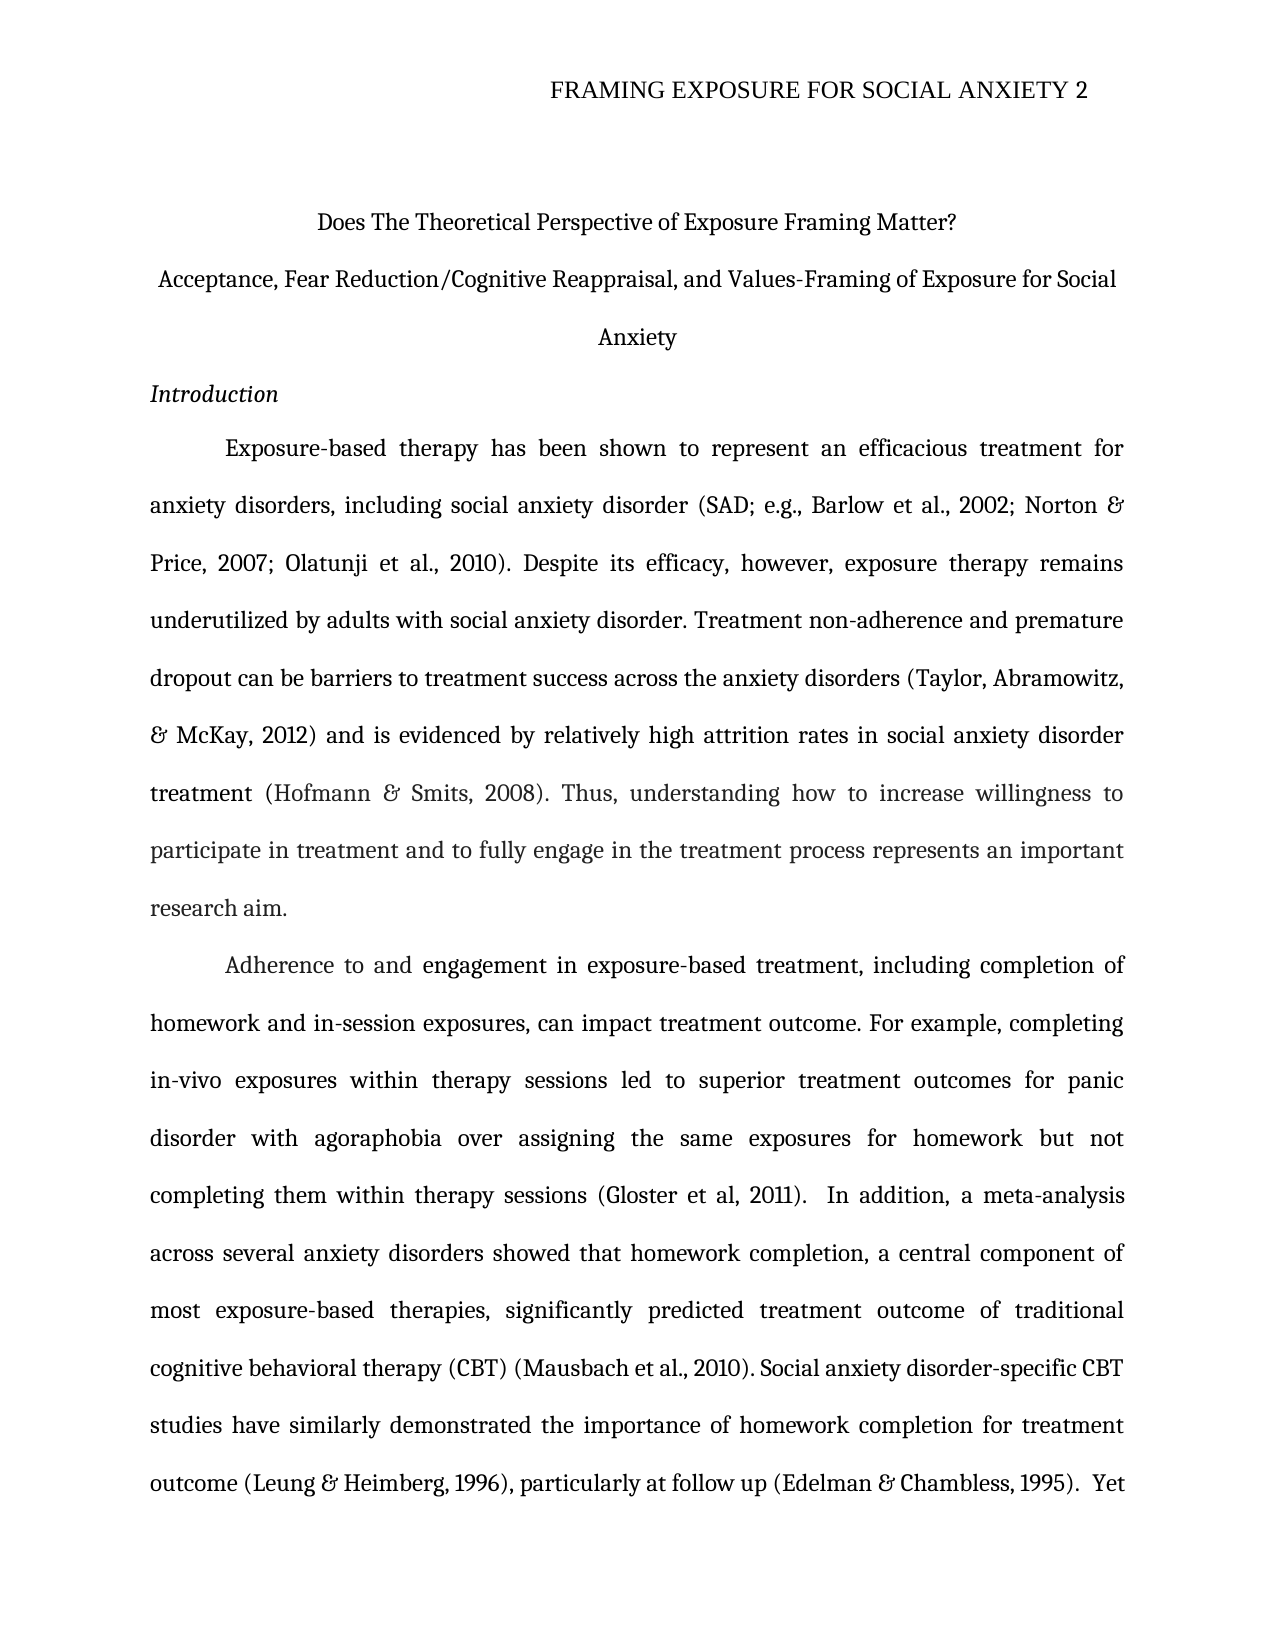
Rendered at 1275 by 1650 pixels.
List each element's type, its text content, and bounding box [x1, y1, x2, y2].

text Introduction [150, 380, 1125, 409]
text Exposure-based therapy has been shown to represent an efficacious treatment for anxiety disorders, including social anxiety disorder (SAD; e.g., Barlow et al., 2002; Norton & Price, 2007; Olatunji et al., 2010). Despite its efficacy, however, exposure therapy remains underutilized by adults with social anxiety disorder. Treatment non-adherence and premature dropout can be barriers to treatment success across the anxiety disorders (Taylor, Abramowitz, & McKay, 2012) and is evidenced by relatively high attrition rates in social anxiety disorder treatment (Hofmann & Smits, 2008). Thus, understanding how to increase willingness to participate in treatment and to fully engage in the treatment process represents an important research aim. [150, 434, 1125, 836]
text Exposure-based therapy has been shown to represent an efficacious treatment for anxiety disorders, including social anxiety disorder (SAD; e.g., Barlow et al., 2002; Norton & Price, 2007; Olatunji et al., 2010). Despite its efficacy, however, exposure therapy remains underutilized by adults with social anxiety disorder. Treatment non-adherence and premature dropout can be barriers to treatment success across the anxiety disorders (Taylor, Abramowitz, & McKay, 2012) and is evidenced by relatively high attrition rates in social anxiety disorder treatment (Hofmann & Smits, 2008). Thus, understanding how to increase willingness to participate in treatment and to fully engage in the treatment process represents an important research aim. [150, 865, 1125, 922]
text Does The Theoretical Perspective of Exposure Framing Matter? [150, 207, 1125, 236]
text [150, 951, 1125, 1497]
text Acceptance, Fear Reduction/Cognitive Reappraisal, and Values-Framing of Exposure for Social Anxiety [150, 265, 1125, 351]
